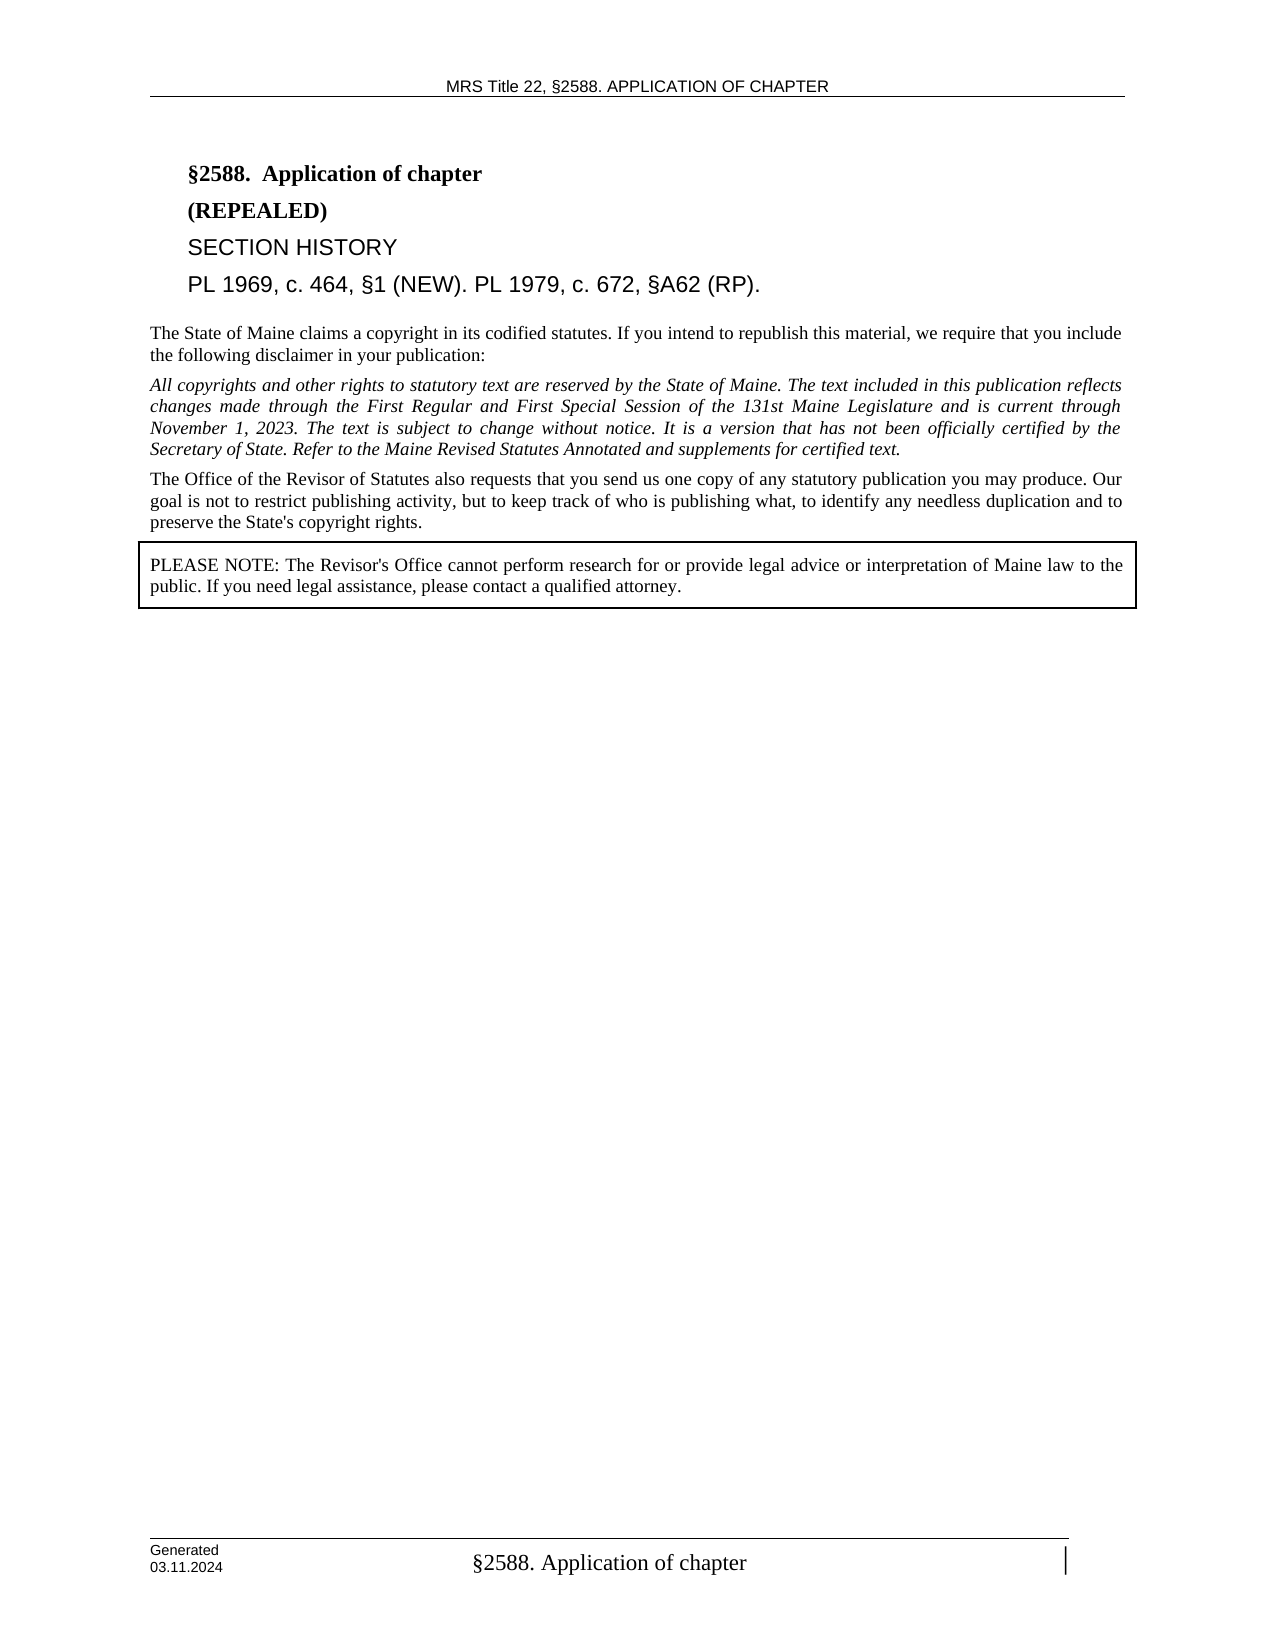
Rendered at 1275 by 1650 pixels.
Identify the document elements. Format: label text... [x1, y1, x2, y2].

text PLEASE NOTE: The Revisor's Office cannot perform research for or provide legal advice or interpretation of Maine law to the public. If you need legal assistance, please contact a qualified attorney. [140, 543, 1135, 607]
text The Office of the Revisor of Statutes also requests that you send us one copy of any statutory publication you may produce. Our goal is not to restrict publishing activity, but to keep track of who is publishing what, to identify any needless duplication and to preserve the State's copyright rights. [150, 468, 1125, 533]
text §2588. Application of chapter [187, 160, 1125, 187]
text SECTION HISTORY [187, 234, 1125, 260]
text PL 1969, c. 464, §1 (NEW). PL 1979, c. 672, §A62 (RP). [187, 271, 1125, 297]
text The State of Maine claims a copyright in its codified statutes. If you intend to republish this material, we require that you include the following disclaimer in your publication: [150, 322, 1125, 365]
text All copyrights and other rights to statutory text are reserved by the State of Maine. The text included in this publication reflects changes made through the First Regular and First Special Session of the 131st Maine Legislature and is current through November 1, 2023 . The text is subject to change without notice. It is a version that has not been officially certified by the Secretary of State. Refer to the Maine Revised Statutes Annotated and supplements for certified text. [150, 373, 1125, 460]
text (REPEALED) [187, 197, 1125, 223]
